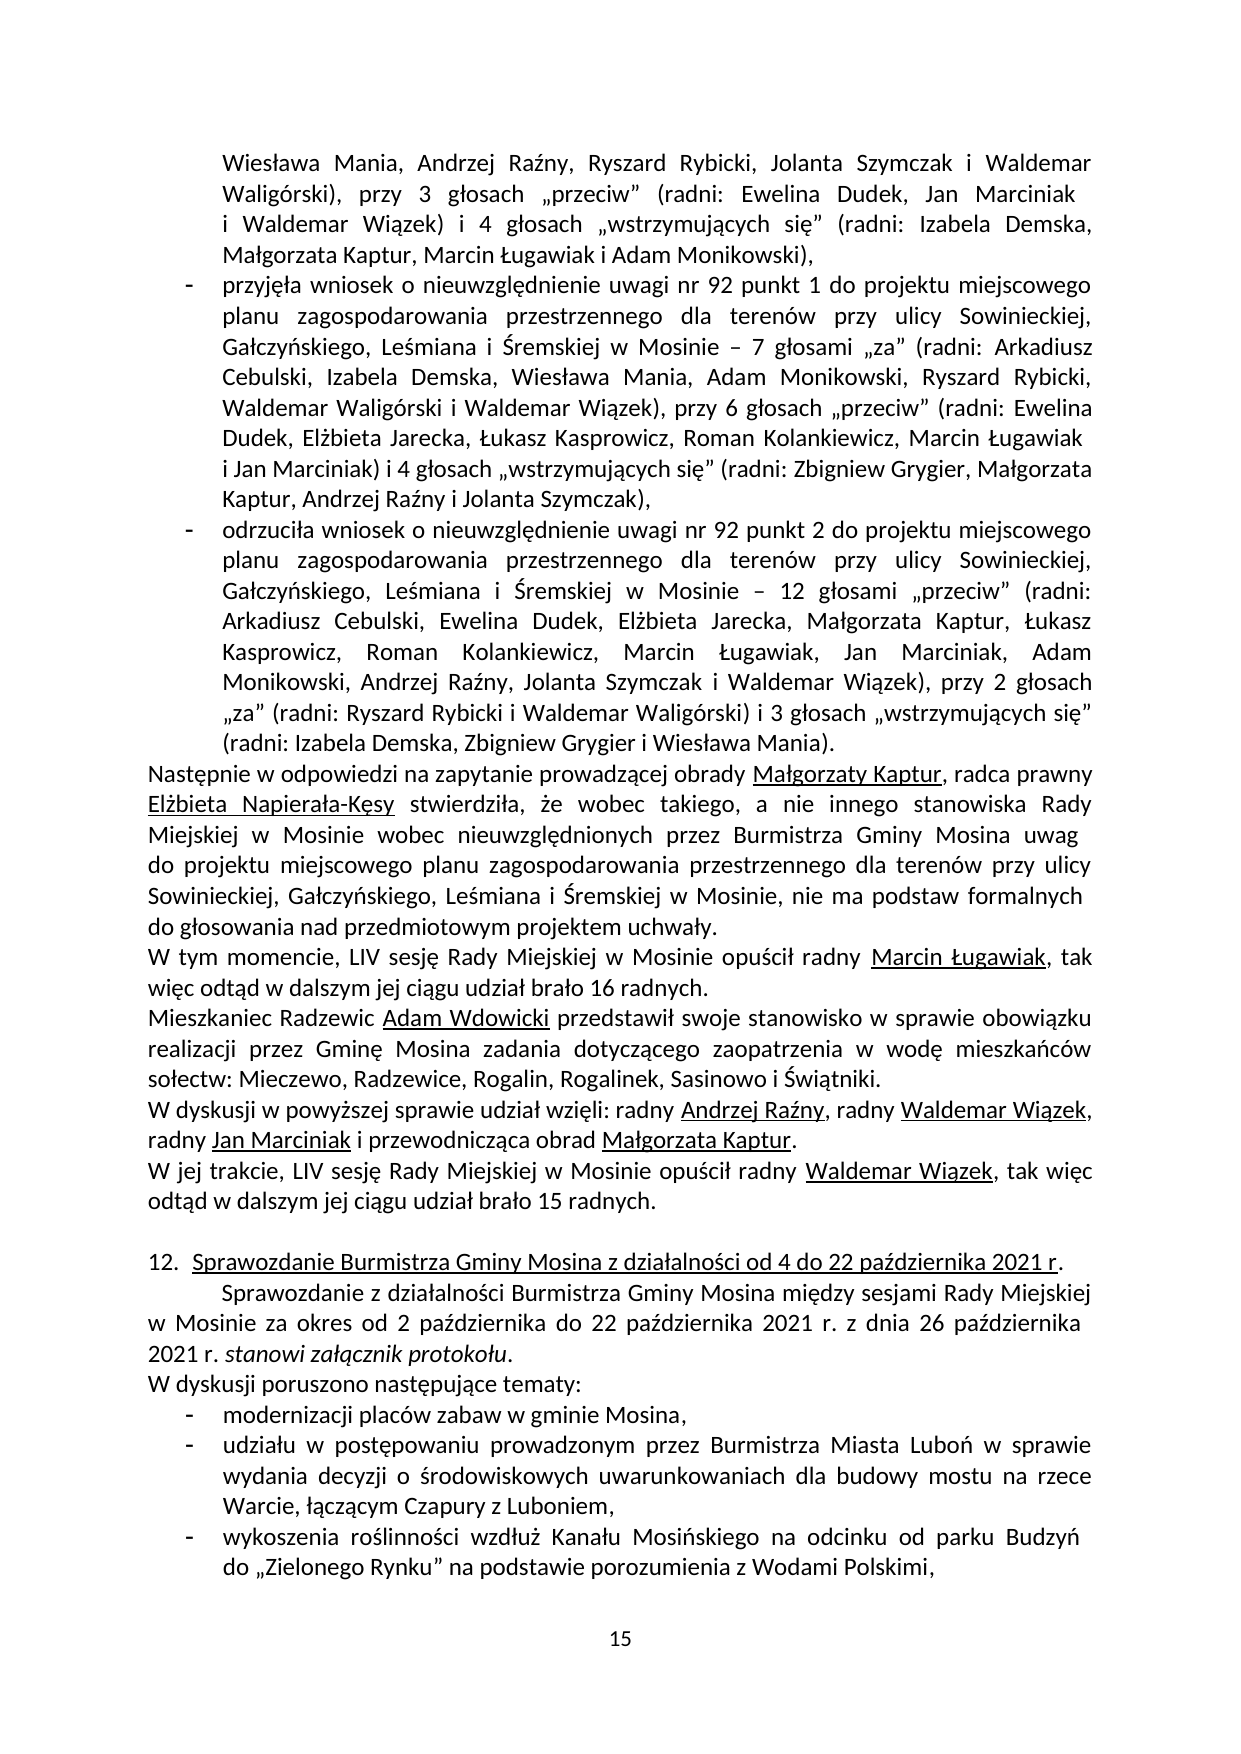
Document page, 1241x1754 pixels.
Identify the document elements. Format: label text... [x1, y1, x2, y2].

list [185, 148, 1093, 270]
text Sprawozdanie z działalności Burmistrza Gminy Mosina między sesjami Rady Miejskiej w Mosinie za okres od 2 października do 22 października 2021 r. z dnia 26 października 2021 r. stanowi załącznik protokołu. [148, 1277, 1093, 1368]
list odrzuciła wniosek o nieuwzględnienie uwagi nr 92 punkt 2 do projektu miejscowego planu zagospodarowania przestrzennego dla terenów przy ulicy Sowinieckiej, Gałczyńskiego, Leśmiana i Śremskiej w Mosinie – 12 głosami „przeciw” (radni: Arkadiusz Cebulski, Ewelina Dudek, Elżbieta Jarecka, Małgorzata Kaptur, Łukasz Kasprowicz, Roman Kolankiewicz, Marcin Ługawiak, Jan Marciniak, Adam Monikowski, Andrzej Raźny, Jolanta Szymczak i Waldemar Wiązek), przy 2 głosach „za” (radni: Ryszard Rybicki i Waldemar Waligórski) i 3 głosach „wstrzymujących się” (radni: Izabela Demska, Zbigniew Grygier i Wiesława Mania). [185, 514, 1093, 758]
text W dyskusji w powyższej sprawie udział wzięli: radny Andrzej Raźny, radny Waldemar Wiązek, radny Jan Marciniak i przewodnicząca obrad Małgorzata Kaptur. [148, 1094, 1093, 1155]
text W dyskusji poruszono następujące tematy: [148, 1368, 1093, 1399]
list udziału w postępowaniu prowadzonym przez Burmistrza Miasta Luboń w sprawie wydania decyzji o środowiskowych uwarunkowaniach dla budowy mostu na rzece Warcie, łączącym Czapury z Luboniem, [185, 1429, 1093, 1521]
text W tym momencie, LIV sesję Rady Miejskiej w Mosinie opuścił radny Marcin Ługawiak, tak więc odtąd w dalszym jej ciągu udział brało 16 radnych. [148, 941, 1093, 1002]
text Następnie w odpowiedzi na zapytanie prowadzącej obrady Małgorzaty Kaptur, radca prawny Elżbieta Napierała-Kęsy stwierdziła, że wobec takiego, a nie innego stanowiska Rady Miejskiej w Mosinie wobec nieuwzględnionych przez Burmistrza Gminy Mosina uwag do projektu miejscowego planu zagospodarowania przestrzennego dla terenów przy ulicy Sowinieckiej, Gałczyńskiego, Leśmiana i Śremskiej w Mosinie, nie ma podstaw formalnych do głosowania nad przedmiotowym projektem uchwały. [148, 758, 1093, 941]
text Mieszkaniec Radzewic Adam Wdowicki przedstawił swoje stanowisko w sprawie obowiązku realizacji przez Gminę Mosina zadania dotyczącego zaopatrzenia w wodę mieszkańców sołectw: Mieczewo, Radzewice, Rogalin, Rogalinek, Sasinowo i Świątniki. [148, 1002, 1093, 1094]
list wykoszenia roślinności wzdłuż Kanału Mosińskiego na odcinku od parku Budzyń do „Zielonego Rynku” na podstawie porozumienia z Wodami Polskimi, [185, 1521, 1093, 1582]
list przyjęła wniosek o nieuwzględnienie uwagi nr 92 punkt 1 do projektu miejscowego planu zagospodarowania przestrzennego dla terenów przy ulicy Sowinieckiej, Gałczyńskiego, Leśmiana i Śremskiej w Mosinie – 7 głosami „za” (radni: Arkadiusz Cebulski, Izabela Demska, Wiesława Mania, Adam Monikowski, Ryszard Rybicki, Waldemar Waligórski i Waldemar Wiązek), przy 6 głosach „przeciw” (radni: Ewelina Dudek, Elżbieta Jarecka, Łukasz Kasprowicz, Roman Kolankiewicz, Marcin Ługawiak i Jan Marciniak) i 4 głosach „wstrzymujących się” (radni: Zbigniew Grygier, Małgorzata Kaptur, Andrzej Raźny i Jolanta Szymczak), [185, 270, 1093, 514]
list Sprawozdanie Burmistrza Gminy Mosina z działalności od 4 do 22 października 2021 r. [148, 1246, 1093, 1277]
list modernizacji placów zabaw w gminie Mosina, [185, 1399, 1093, 1429]
text W jej trakcie, LIV sesję Rady Miejskiej w Mosinie opuścił radny Waldemar Wiązek, tak więc odtąd w dalszym jej ciągu udział brało 15 radnych. [148, 1155, 1093, 1216]
